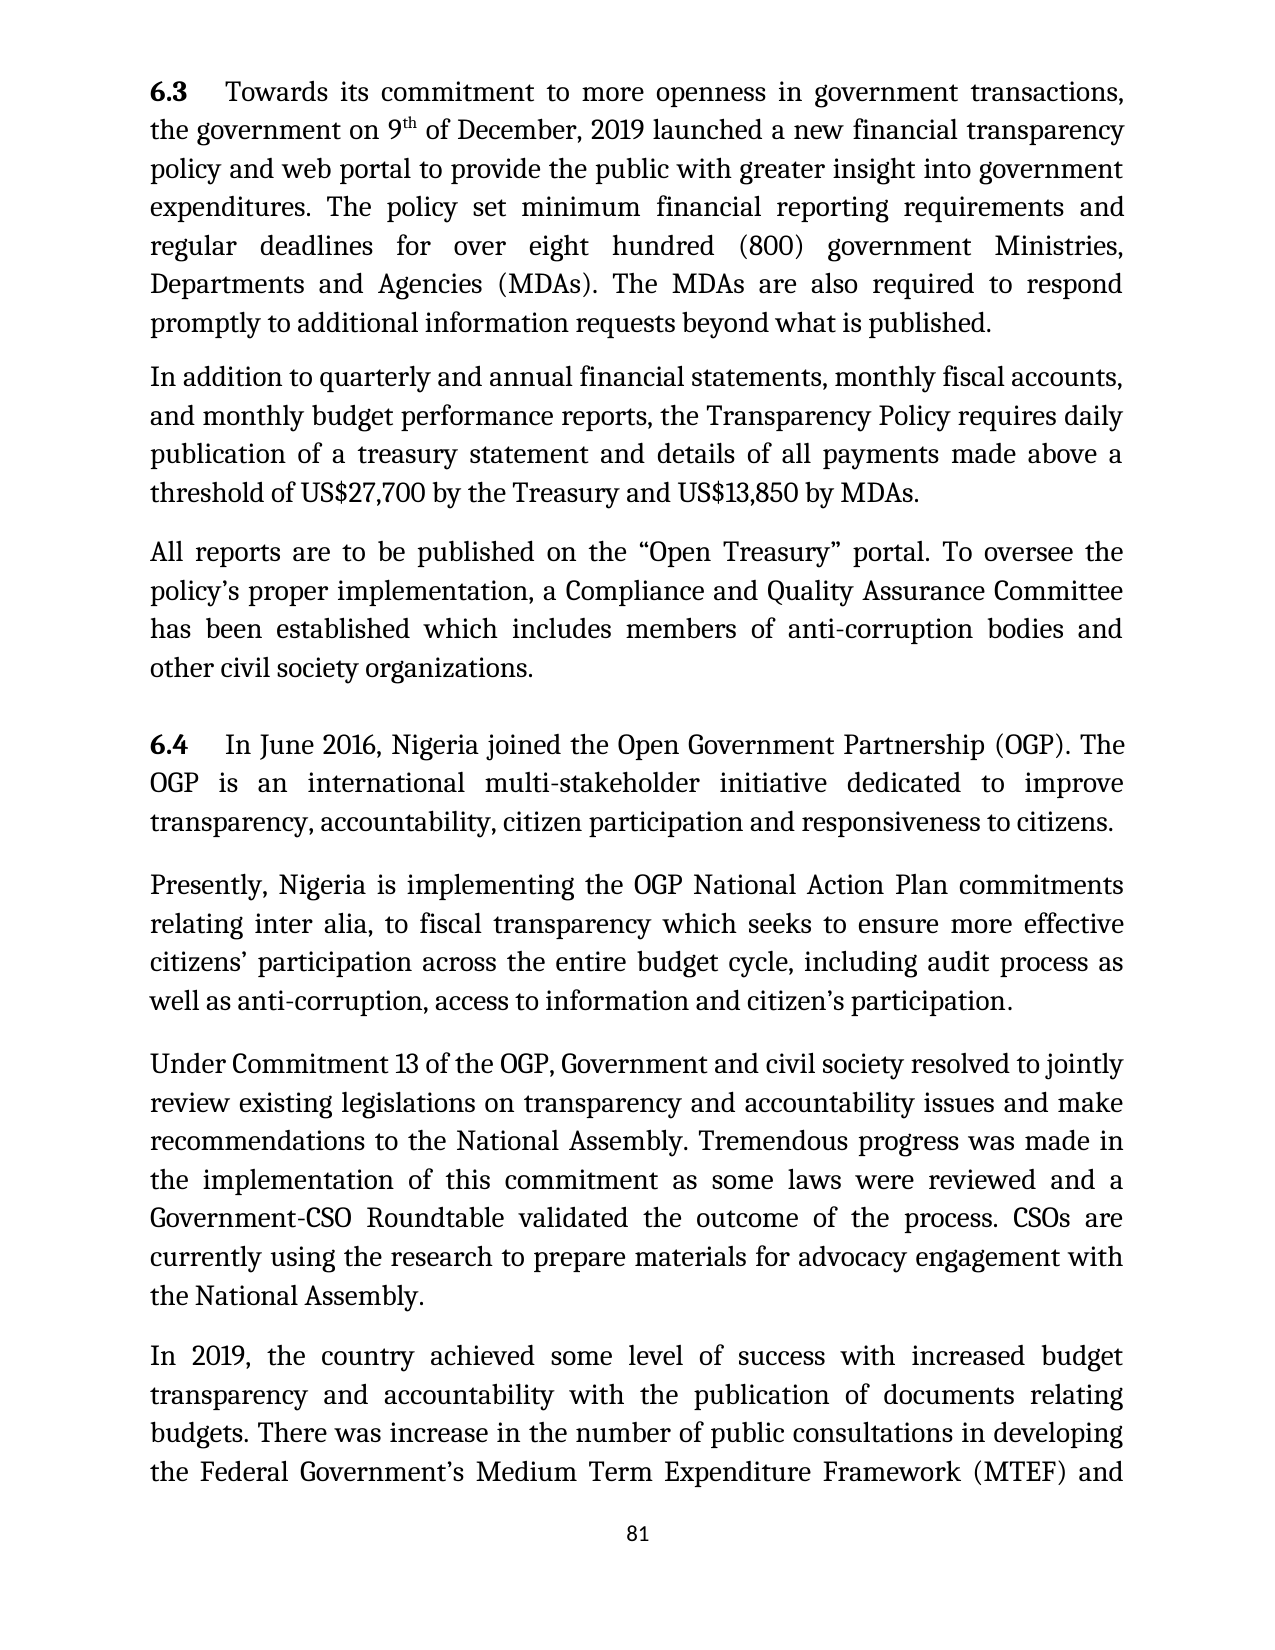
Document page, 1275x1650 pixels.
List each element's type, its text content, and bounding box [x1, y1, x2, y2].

text Presently, Nigeria is implementing the OGP National Action Plan commitments relating inter alia, to fiscal transparency which seeks to ensure more effective citizens’ participation across the entire budget cycle, including audit process as well as anti-corruption, access to information and citizen’s participation. [150, 868, 1125, 1018]
text 6.3 Towards its commitment to more openness in government transactions, the government on 9th of December, 2019 launched a new financial transparency policy and web portal to provide the public with greater insight into government expenditures. The policy set minimum financial reporting requirements and regular deadlines for over eight hundred (800) government Ministries, Departments and Agencies (MDAs). The MDAs are also required to respond promptly to additional information requests beyond what is published. [150, 75, 1125, 340]
text All reports are to be published on the “Open Treasury” portal. To oversee the policy’s proper implementation, a Compliance and Quality Assurance Committee has been established which includes members of anti-corruption bodies and other civil society organizations. [150, 535, 1125, 684]
text 6.4 In June 2016, Nigeria joined the Open Government Partnership (OGP). The OGP is an international multi-stakeholder initiative dedicated to improve transparency, accountability, citizen participation and responsiveness to citizens. [150, 728, 1125, 839]
text In addition to quarterly and annual financial statements, monthly fiscal accounts, and monthly budget performance reports, the Transparency Policy requires daily publication of a treasury statement and details of all payments made above a threshold of US$27,700 by the Treasury and US$13,850 by MDAs. [150, 360, 1125, 509]
text Under Commitment 13 of the OGP, Government and civil society resolved to jointly review existing legislations on transparency and accountability issues and make recommendations to the National Assembly. Tremendous progress was made in the implementation of this commitment as some laws were reviewed and a Government-CSO Roundtable validated the outcome of the process. CSOs are currently using the research to prepare materials for advocacy engagement with the National Assembly. [150, 1047, 1125, 1312]
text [150, 1339, 1125, 1488]
